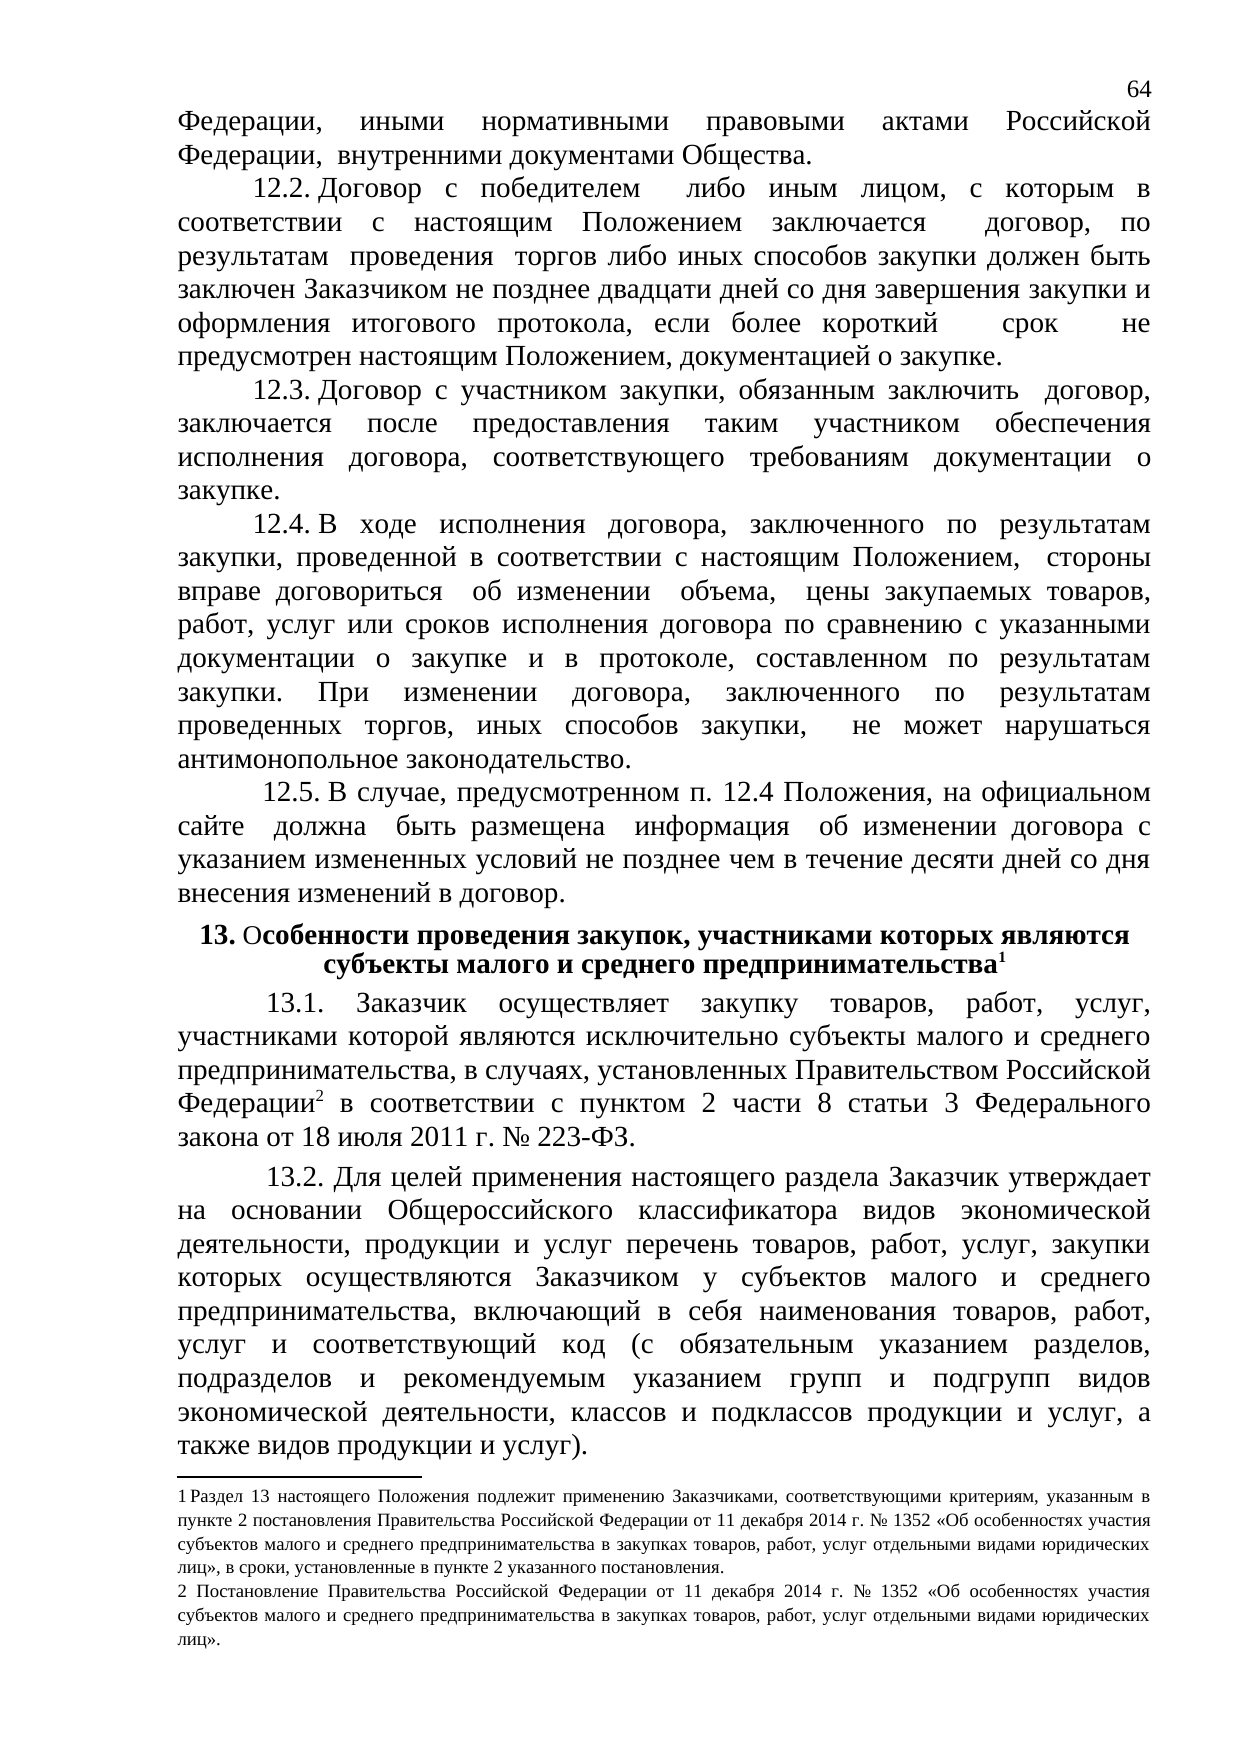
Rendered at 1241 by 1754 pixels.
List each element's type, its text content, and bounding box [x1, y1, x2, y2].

text 12.4. В ходе исполнения договора, заключенного по результатам закупки, проведенной в соответствии с настоящим Положением, стороны вправе договориться об изменении объема, цены закупаемых товаров, работ, услуг или сроков исполнения договора по сравнению с указанными документации о закупке и в протоколе, составленном по результатам закупки. При изменении договора, заключенного по результатам проведенных торгов, иных способов закупки, не может нарушаться антимонопольное законодательство. [177, 506, 1152, 774]
text 12.3. Договор с участником закупки, обязанным заключить договор, заключается после предоставления таким участником обеспечения исполнения договора, соответствующего требованиям документации о закупке. [177, 372, 1152, 506]
list . Заказчик осуществляет закупку товаров, работ, услуг, участниками которой являются исключительно субъекты малого и среднего предпринимательства, в случаях, установленных Правительством Российской Федерации в соответствии с пунктом 2 части 8 статьи 3 Федерального закона от 18 июля . № 223-ФЗ. [177, 986, 1152, 1153]
text 12.5. В случае, предусмотренном п. 12.4 Положения, на официальном сайте должна быть размещена информация об изменении договора с указанием измененных условий не позднее чем в течение десяти дней со дня внесения изменений в договор. [177, 774, 1152, 908]
text 12.2. Договор с победителем либо иным лицом, с которым в соответствии с настоящим Положением заключается договор, по результатам проведения торгов либо иных способов закупки должен быть заключен Заказчиком не позднее двадцати дней со дня завершения закупки и оформления итогового протокола, если более короткий срок не предусмотрен настоящим Положением, документацией о закупке. [177, 171, 1152, 372]
list . Для целей применения настоящего раздела Заказчик утверждает на основании Общероссийского классификатора видов экономической деятельности, продукции и услуг перечень товаров, работ, услуг, закупки которых осуществляются Заказчиком у субъектов малого и среднего предпринимательства, включающий в себя наименования товаров, работ, услуг и соответствующий код (с обязательным указанием разделов, подразделов и рекомендуемым указанием групп и подгрупп видов экономической деятельности, классов и подклассов продукции и услуг, а также видов продукции и услуг). [177, 1159, 1152, 1461]
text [177, 103, 1152, 171]
list Особенности проведения закупок, участниками которых являются субъекты малого и среднего предпринимательства [177, 921, 1152, 979]
